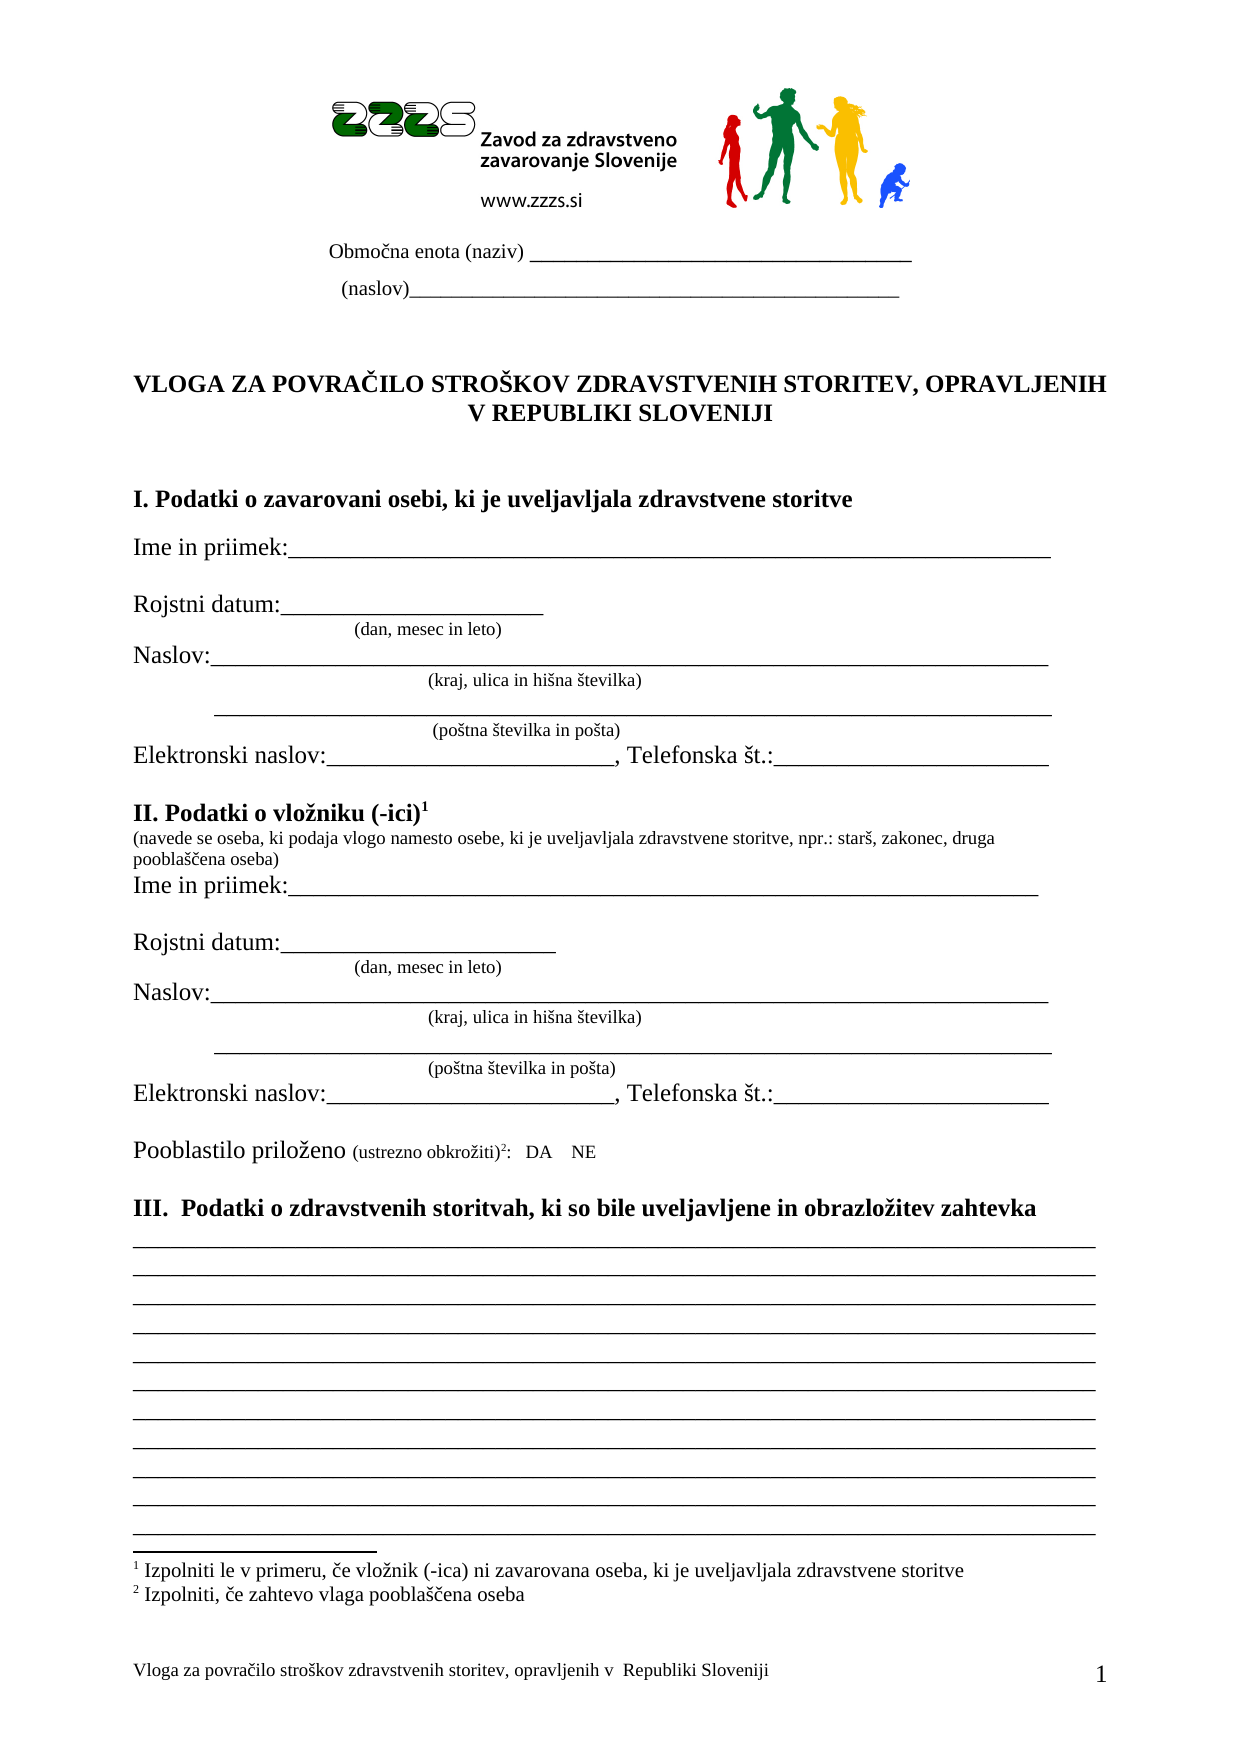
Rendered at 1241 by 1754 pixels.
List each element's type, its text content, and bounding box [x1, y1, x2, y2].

text Ime in priimek:____________________________________________________________ [133, 870, 1107, 898]
text pooblaščena oseba) [133, 848, 1107, 870]
text (navede se oseba, ki podaja vlogo namesto osebe, ki je uveljavljala zdravstvene storitve, npr.: starš, zakonec, druga [133, 827, 1107, 848]
text ___________________________________________________________________ [133, 690, 1107, 719]
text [133, 1222, 1107, 1538]
picture [330, 88, 910, 216]
text (kraj, ulica in hišna številka) [133, 1006, 1107, 1028]
text Rojstni datum:______________________ [133, 927, 1107, 956]
text (dan, mesec in leto) [133, 618, 1107, 640]
text Ime in priimek:_____________________________________________________________ [133, 532, 1107, 561]
text (poštna številka in pošta) [133, 1057, 1107, 1078]
text Naslov:___________________________________________________________________ [133, 640, 1107, 668]
text ___________________________________________________________________ [133, 1028, 1107, 1057]
text Naslov:___________________________________________________________________ [133, 977, 1107, 1006]
text Rojstni datum:_____________________ [133, 589, 1107, 618]
text Elektronski naslov:_______________________, Telefonska št.:______________________ [133, 740, 1107, 769]
text Območna enota (naziv) _________________________________ [133, 239, 1107, 263]
text I. Podatki o zavarovani osebi, ki je uveljavljala zdravstvene storitve [133, 484, 1107, 513]
text Elektronski naslov:_______________________, Telefonska št.:______________________ [133, 1078, 1107, 1107]
text (naslov)_______________________________________________ [133, 275, 1107, 299]
text (dan, mesec in leto) [133, 956, 1107, 977]
text VLOGA ZA POVRAČILO STROŠKOV ZDRAVSTVENIH STORITEV, OPRAVLJENIH V REPUBLIKI SLOVENIJI [133, 369, 1107, 426]
text III. Podatki o zdravstvenih storitvah, ki so bile uveljavljene in obrazložitev zahtevka [133, 1193, 1107, 1222]
text II. Podatki o vložniku (-ici) [133, 798, 1107, 827]
text (poštna številka in pošta) [133, 719, 1107, 740]
text Pooblastilo priloženo (ustrezno obkrožiti): DA NE [133, 1136, 1107, 1164]
text (kraj, ulica in hišna številka) [133, 668, 1107, 690]
